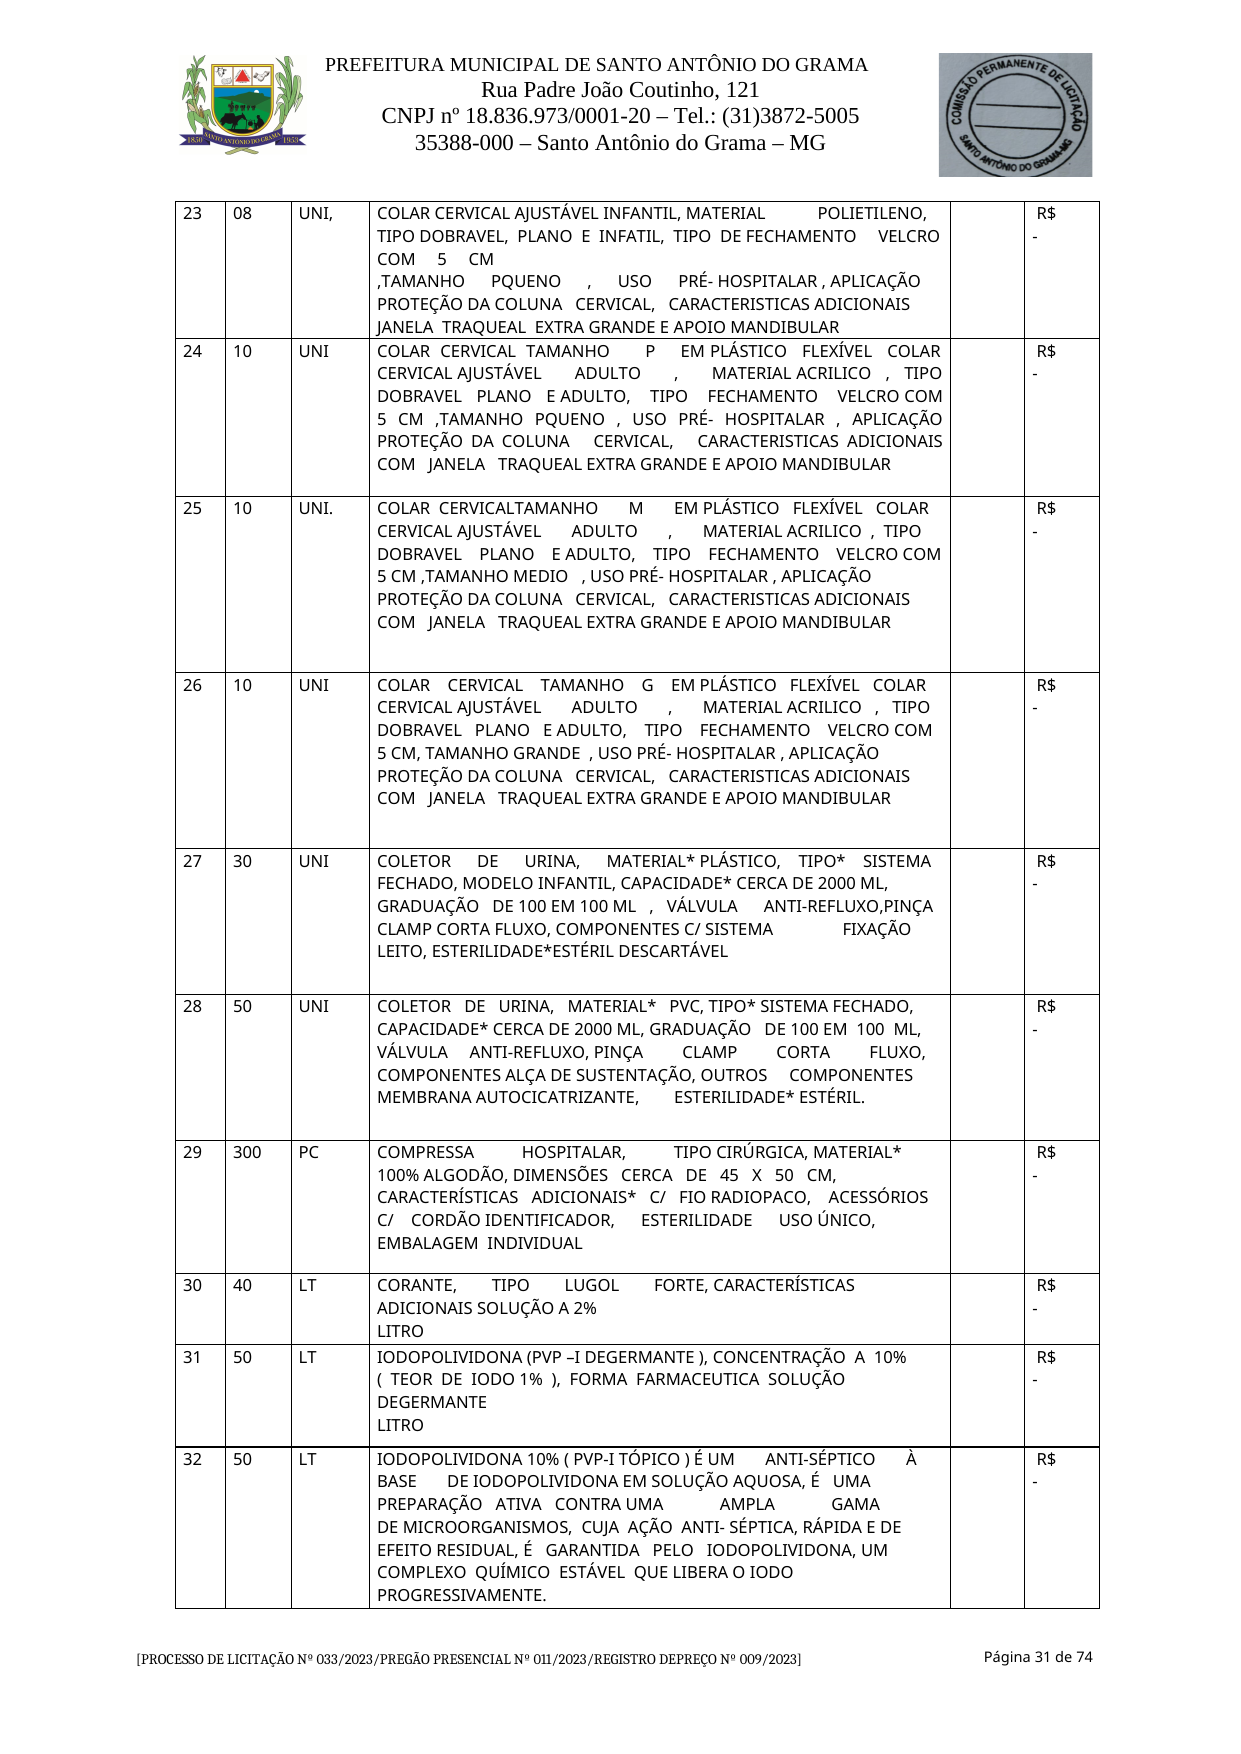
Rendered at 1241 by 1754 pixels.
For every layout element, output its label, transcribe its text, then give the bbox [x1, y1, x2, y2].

table_cell [951, 202, 1024, 338]
table_cell LT [292, 1274, 369, 1344]
table_cell CORANTE, TIPO LUGOL FORTE, CARACTERÍSTICAS ADICIONAIS SOLUÇÃO A 2% LITRO [370, 1274, 950, 1344]
table_cell R$ - [1025, 995, 1099, 1140]
table_cell R$ - [1025, 1274, 1099, 1344]
table_cell UNI [292, 995, 369, 1140]
table_cell IODOPOLIVIDONA 10% ( PVP-I TÓPICO ) É UM ANTI-SÉPTICO À BASE DE IODOPOLIVIDONA EM SOLUÇÃO AQUOSA, É UMA PREPARAÇÃO ATIVA CONTRA UMA AMPLA GAMA DE MICROORGANISMOS, CUJA AÇÃO ANTI- SÉPTICA, RÁPIDA E DE EFEITO RESIDUAL, É GARANTIDA PELO IODOPOLIVIDONA, UM COMPLEXO QUÍMICO ESTÁVEL QUE LIBERA O IODO PROGRESSIVAMENTE. [370, 1448, 950, 1607]
table_cell COLAR CERVICAL AJUSTÁVEL INFANTIL, MATERIAL POLIETILENO, TIPO DOBRAVEL, PLANO E INFATIL, TIPO DE FECHAMENTO VELCRO COM 5 CM ,TAMANHO PQUENO , USO PRÉ- HOSPITALAR , APLICAÇÃO PROTEÇÃO DA COLUNA CERVICAL, CARACTERISTICAS ADICIONAIS JANELA TRAQUEAL EXTRA GRANDE E APOIO MANDIBULAR [370, 202, 950, 338]
table_cell 300 [226, 1141, 291, 1273]
table_cell 10 [226, 673, 291, 848]
table_cell 30 [176, 1274, 225, 1344]
table_cell [951, 673, 1024, 848]
table_cell R$ - [1025, 1345, 1099, 1446]
table_cell R$ - [1025, 339, 1099, 496]
table_cell 10 [226, 339, 291, 496]
table_cell R$ - [1025, 1448, 1099, 1607]
table_cell 29 [176, 1141, 225, 1273]
table_cell UNI [292, 339, 369, 496]
table_cell LT [292, 1448, 369, 1607]
table_cell UNI [292, 673, 369, 848]
table_cell 23 [176, 202, 225, 338]
table_cell R$ - [1025, 1141, 1099, 1273]
table_cell R$ - [1025, 673, 1099, 848]
table_cell COMPRESSA HOSPITALAR, TIPO CIRÚRGICA, MATERIAL* 100% ALGODÃO, DIMENSÕES CERCA DE 45 X 50 CM, CARACTERÍSTICAS ADICIONAIS* C/ FIO RADIOPACO, ACESSÓRIOS C/ CORDÃO IDENTIFICADOR, ESTERILIDADE USO ÚNICO, EMBALAGEM INDIVIDUAL [370, 1141, 950, 1273]
table_cell COLETOR DE URINA, MATERIAL* PVC, TIPO* SISTEMA FECHADO, CAPACIDADE* CERCA DE 2000 ML, GRADUAÇÃO DE 100 EM 100 ML, VÁLVULA ANTI-REFLUXO, PINÇA CLAMP CORTA FLUXO, COMPONENTES ALÇA DE SUSTENTAÇÃO, OUTROS COMPONENTES MEMBRANA AUTOCICATRIZANTE, ESTERILIDADE* ESTÉRIL. [370, 995, 950, 1140]
table_cell 24 [176, 339, 225, 496]
table_cell [951, 995, 1024, 1140]
table_cell IODOPOLIVIDONA (PVP –I DEGERMANTE ), CONCENTRAÇÃO A 10% ( TEOR DE IODO 1% ), FORMA FARMACEUTICA SOLUÇÃO DEGERMANTE LITRO [370, 1345, 950, 1446]
table_cell 50 [226, 1345, 291, 1446]
table_cell 30 [226, 849, 291, 994]
table_cell LT [292, 1345, 369, 1446]
table_cell R$ - [1025, 497, 1099, 672]
table_cell [951, 339, 1024, 496]
table_cell 26 [176, 673, 225, 848]
table_cell 27 [176, 849, 225, 994]
table_cell PC [292, 1141, 369, 1273]
table_cell COLAR CERVICAL TAMANHO G EM PLÁSTICO FLEXÍVEL COLAR CERVICAL AJUSTÁVEL ADULTO , MATERIAL ACRILICO , TIPO DOBRAVEL PLANO E ADULTO, TIPO FECHAMENTO VELCRO COM 5 CM, TAMANHO GRANDE , USO PRÉ- HOSPITALAR , APLICAÇÃO PROTEÇÃO DA COLUNA CERVICAL, CARACTERISTICAS ADICIONAIS COM JANELA TRAQUEAL EXTRA GRANDE E APOIO MANDIBULAR [370, 673, 950, 848]
table_cell UNI. [292, 497, 369, 672]
table_cell [951, 1448, 1024, 1607]
table_cell UNI [292, 849, 369, 994]
table_cell UNI, [292, 202, 369, 338]
table_cell COLAR CERVICALTAMANHO M EM PLÁSTICO FLEXÍVEL COLAR CERVICAL AJUSTÁVEL ADULTO , MATERIAL ACRILICO , TIPO DOBRAVEL PLANO E ADULTO, TIPO FECHAMENTO VELCRO COM 5 CM ,TAMANHO MEDIO , USO PRÉ- HOSPITALAR , APLICAÇÃO PROTEÇÃO DA COLUNA CERVICAL, CARACTERISTICAS ADICIONAIS COM JANELA TRAQUEAL EXTRA GRANDE E APOIO MANDIBULAR [370, 497, 950, 672]
table_cell COLETOR DE URINA, MATERIAL* PLÁSTICO, TIPO* SISTEMA FECHADO, MODELO INFANTIL, CAPACIDADE* CERCA DE 2000 ML, GRADUAÇÃO DE 100 EM 100 ML , VÁLVULA ANTI-REFLUXO,PINÇA CLAMP CORTA FLUXO, COMPONENTES C/ SISTEMA FIXAÇÃO LEITO, ESTERILIDADE*ESTÉRIL DESCARTÁVEL [370, 849, 950, 994]
table_cell [951, 1141, 1024, 1273]
table_cell COLAR CERVICAL TAMANHO P EM PLÁSTICO FLEXÍVEL COLAR CERVICAL AJUSTÁVEL ADULTO , MATERIAL ACRILICO , TIPO DOBRAVEL PLANO E ADULTO, TIPO FECHAMENTO VELCRO COM 5 CM ,TAMANHO PQUENO , USO PRÉ- HOSPITALAR , APLICAÇÃO PROTEÇÃO DA COLUNA CERVICAL, CARACTERISTICAS ADICIONAIS COM JANELA TRAQUEAL EXTRA GRANDE E APOIO MANDIBULAR [370, 339, 950, 496]
table_cell [951, 849, 1024, 994]
table_cell 50 [226, 1448, 291, 1607]
table_cell 08 [226, 202, 291, 338]
table_cell 40 [226, 1274, 291, 1344]
table_cell [951, 497, 1024, 672]
table_cell 10 [226, 497, 291, 672]
table_cell R$ - [1025, 202, 1099, 338]
table_cell R$ - [1025, 849, 1099, 994]
table_cell 28 [176, 995, 225, 1140]
table_cell 50 [226, 995, 291, 1140]
table_cell [951, 1274, 1024, 1344]
table_cell [951, 1345, 1024, 1446]
table_cell 25 [176, 497, 225, 672]
picture [178, 55, 307, 155]
table_cell 31 [176, 1345, 225, 1446]
picture [938, 53, 1093, 177]
table_cell 32 [176, 1448, 225, 1607]
